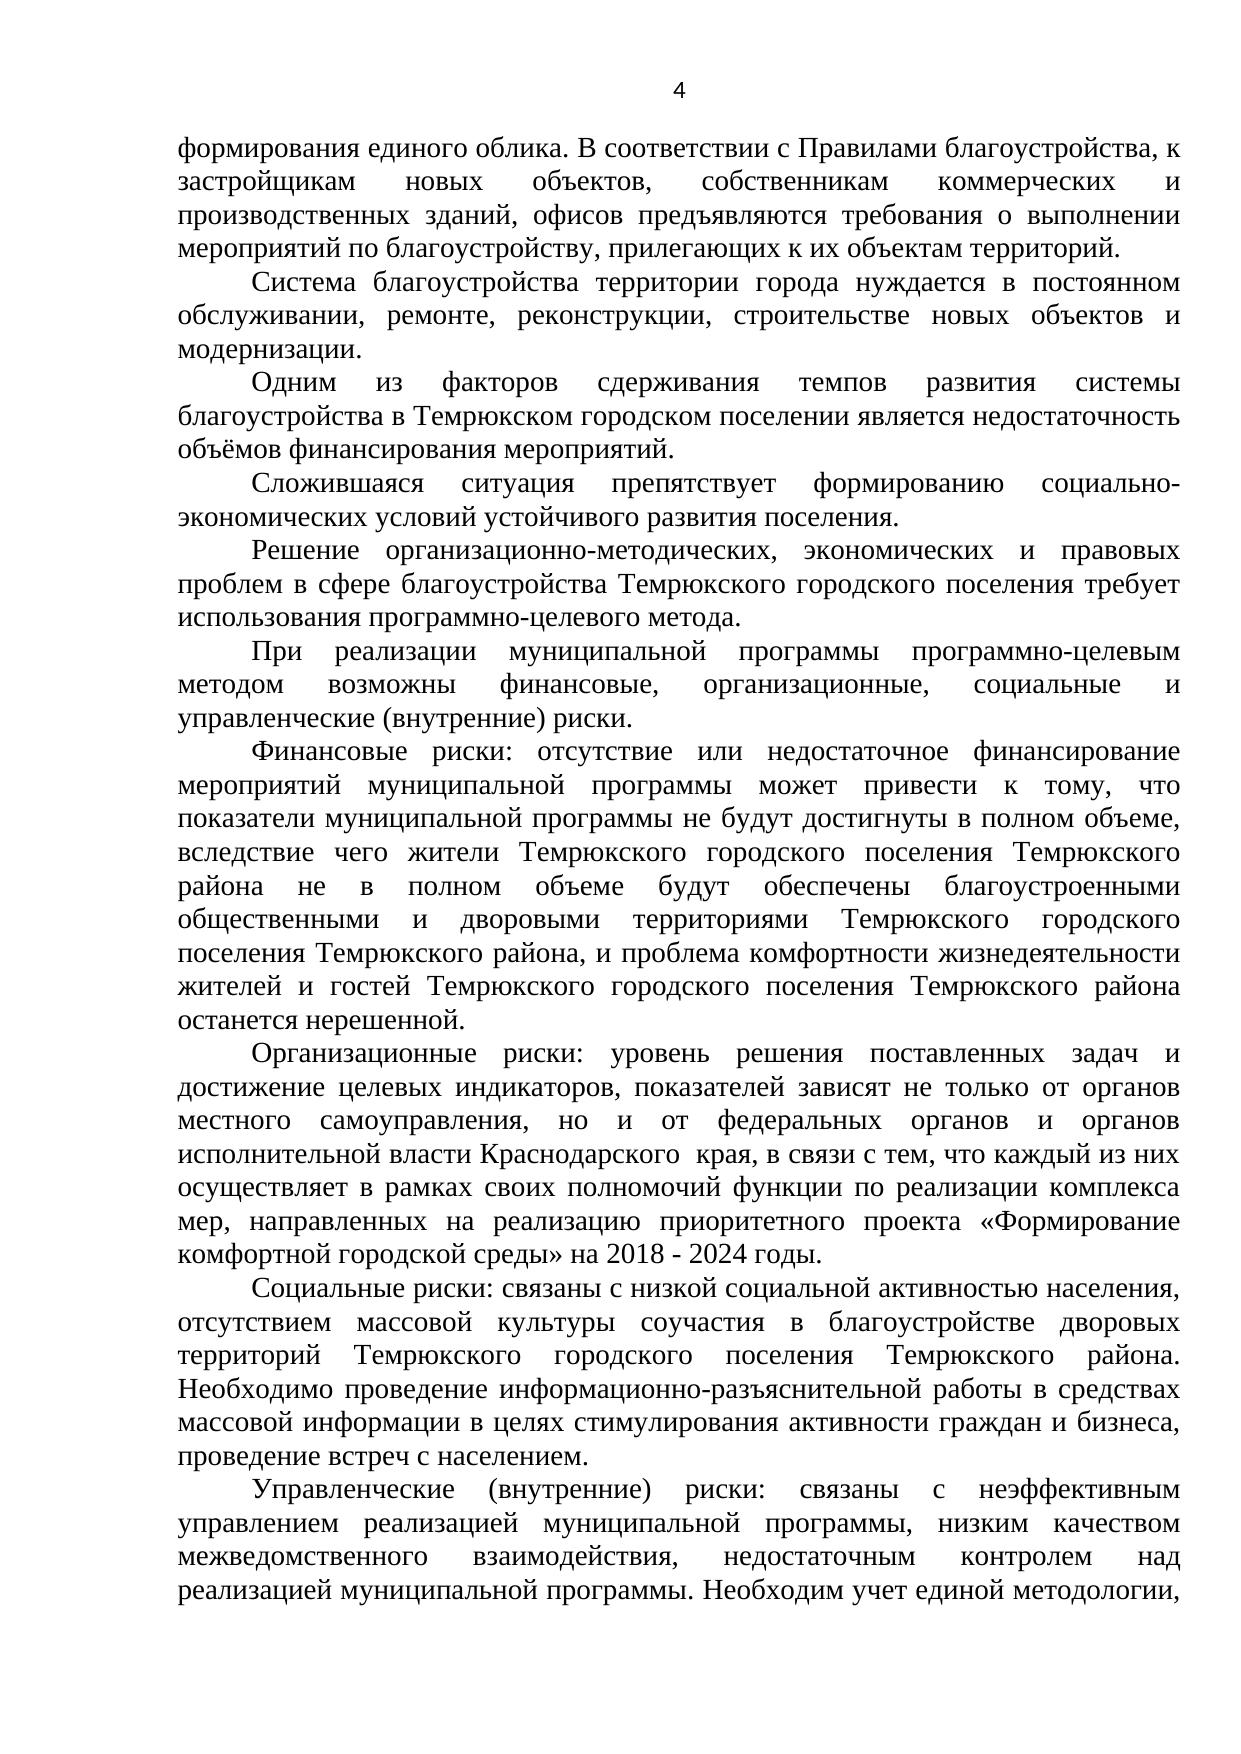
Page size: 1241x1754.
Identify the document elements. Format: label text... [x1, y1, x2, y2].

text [177, 130, 1181, 264]
text Решение организационно-методических, экономических и правовых проблем в сфере благоустройства Темрюкского городского поселения требует использования программно-целевого метода. [177, 532, 1181, 633]
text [177, 1471, 1181, 1606]
text Организационные риски: уровень решения поставленных задач и достижение целевых индикаторов, показателей зависят не только от органов местного самоуправления, но и от федеральных органов и органов исполнительной власти Краснодарского края, в связи с тем, что каждый из них осуществляет в рамках своих полномочий функции по реализации комплекса мер, направленных на реализацию приоритетного проекта «Формирование комфортной городской среды» на 2018 - 2024 годы. [177, 1035, 1181, 1270]
text При реализации муниципальной программы программно-целевым методом возможны финансовые, организационные, социальные и управленческие (внутренние) риски. [177, 633, 1181, 733]
text Сложившаяся ситуация препятствует формированию социально-экономических условий устойчивого развития поселения. [177, 465, 1181, 532]
text Социальные риски: связаны с низкой социальной активностью населения, отсутствием массовой культуры соучастия в благоустройстве дворовых территорий Темрюкского городского поселения Темрюкского района. Необходимо проведение информационно-разъяснительной работы в средствах массовой информации в целях стимулирования активности граждан и бизнеса, проведение встреч с населением. [177, 1270, 1181, 1471]
text Система благоустройства территории города нуждается в постоянном обслуживании, ремонте, реконструкции, строительстве новых объектов и модернизации. [177, 264, 1181, 364]
text Одним из факторов сдерживания темпов развития системы благоустройства в Темрюкском городском поселении является недостаточность объёмов финансирования мероприятий. [177, 364, 1181, 465]
text Финансовые риски: отсутствие или недостаточное финансирование мероприятий муниципальной программы может привести к тому, что показатели муниципальной программы не будут достигнуты в полном объеме, вследствие чего жители Темрюкского городского поселения Темрюкского района не в полном объеме будут обеспечены благоустроенными общественными и дворовыми территориями Темрюкского городского поселения Темрюкского района, и проблема комфортности жизнедеятельности жителей и гостей Темрюкского городского поселения Темрюкского района останется нерешенной. [177, 733, 1181, 1035]
